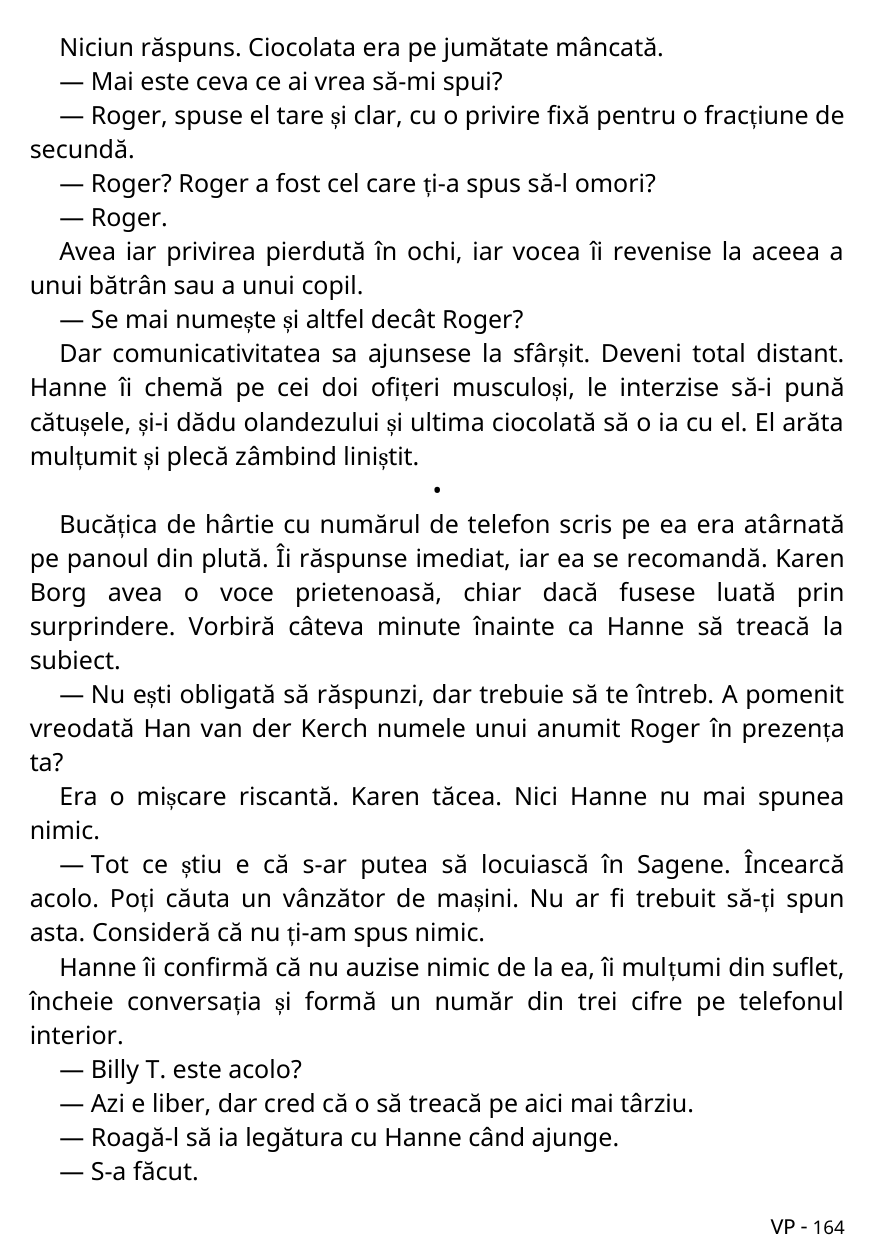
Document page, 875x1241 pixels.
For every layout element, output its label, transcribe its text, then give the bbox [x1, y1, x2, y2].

text Hanne îi confirmă că nu auzise nimic de la ea, îi mulțumi din suflet, încheie conversația și formă un număr din trei cifre pe telefonul interior. [29, 949, 844, 1051]
text — Azi e liber, dar cred că o să treacă pe aici mai târziu. [29, 1085, 844, 1119]
text — Se mai numește și altfel decât Roger? [29, 302, 844, 336]
text — Tot ce știu e că s-ar putea să locuiască în Sagene. Încearcă acolo. Poți căuta un vânzător de mașini. Nu ar fi trebuit să-ți spun asta. Consideră că nu ți-am spus nimic. [29, 847, 844, 949]
text — Roagă-l să ia legătura cu Hanne când ajunge. [29, 1119, 844, 1153]
text — Mai este ceva ce ai vrea să-mi spui? [29, 63, 844, 98]
text — Roger, spuse el tare și clar, cu o privire fixă pentru o fracțiune de secundă. [29, 98, 844, 166]
text Avea iar privirea pierdută în ochi, iar vocea îi revenise la aceea a unui bătrân sau a unui copil. [29, 234, 844, 302]
text Bucățica de hârtie cu numărul de telefon scris pe ea era atârnată pe panoul din plută. Îi răspunse imediat, iar ea se recomandă. Karen Borg avea o voce prietenoasă, chiar dacă fusese luată prin surprindere. Vorbiră câteva minute înainte ca Hanne să treacă la subiect. [29, 506, 844, 677]
text — Billy T. este acolo? [29, 1051, 844, 1085]
text — S-a făcut. [29, 1153, 844, 1188]
text Niciun răspuns. Ciocolata era pe jumătate mâncată. [29, 29, 844, 63]
text Dar comunicativitatea sa ajunsese la sfârșit. Deveni total distant. Hanne îi chemă pe cei doi ofițeri musculoși, le interzise să-i pună cătușele, și-i dădu olandezului și ultima ciocolată să o ia cu el. El arăta mulțumit și plecă zâmbind liniștit. [29, 336, 844, 472]
text • [29, 472, 844, 506]
text Era o mișcare riscantă. Karen tăcea. Nici Hanne nu mai spunea nimic. [29, 779, 844, 847]
text — Roger? Roger a fost cel care ți-a spus să-l omori? [29, 166, 844, 200]
text — Nu ești obligată să răspunzi, dar trebuie să te întreb. A pomenit vreodată Han van der Kerch numele unui anumit Roger în prezența ta? [29, 677, 844, 779]
text — Roger. [29, 200, 844, 234]
